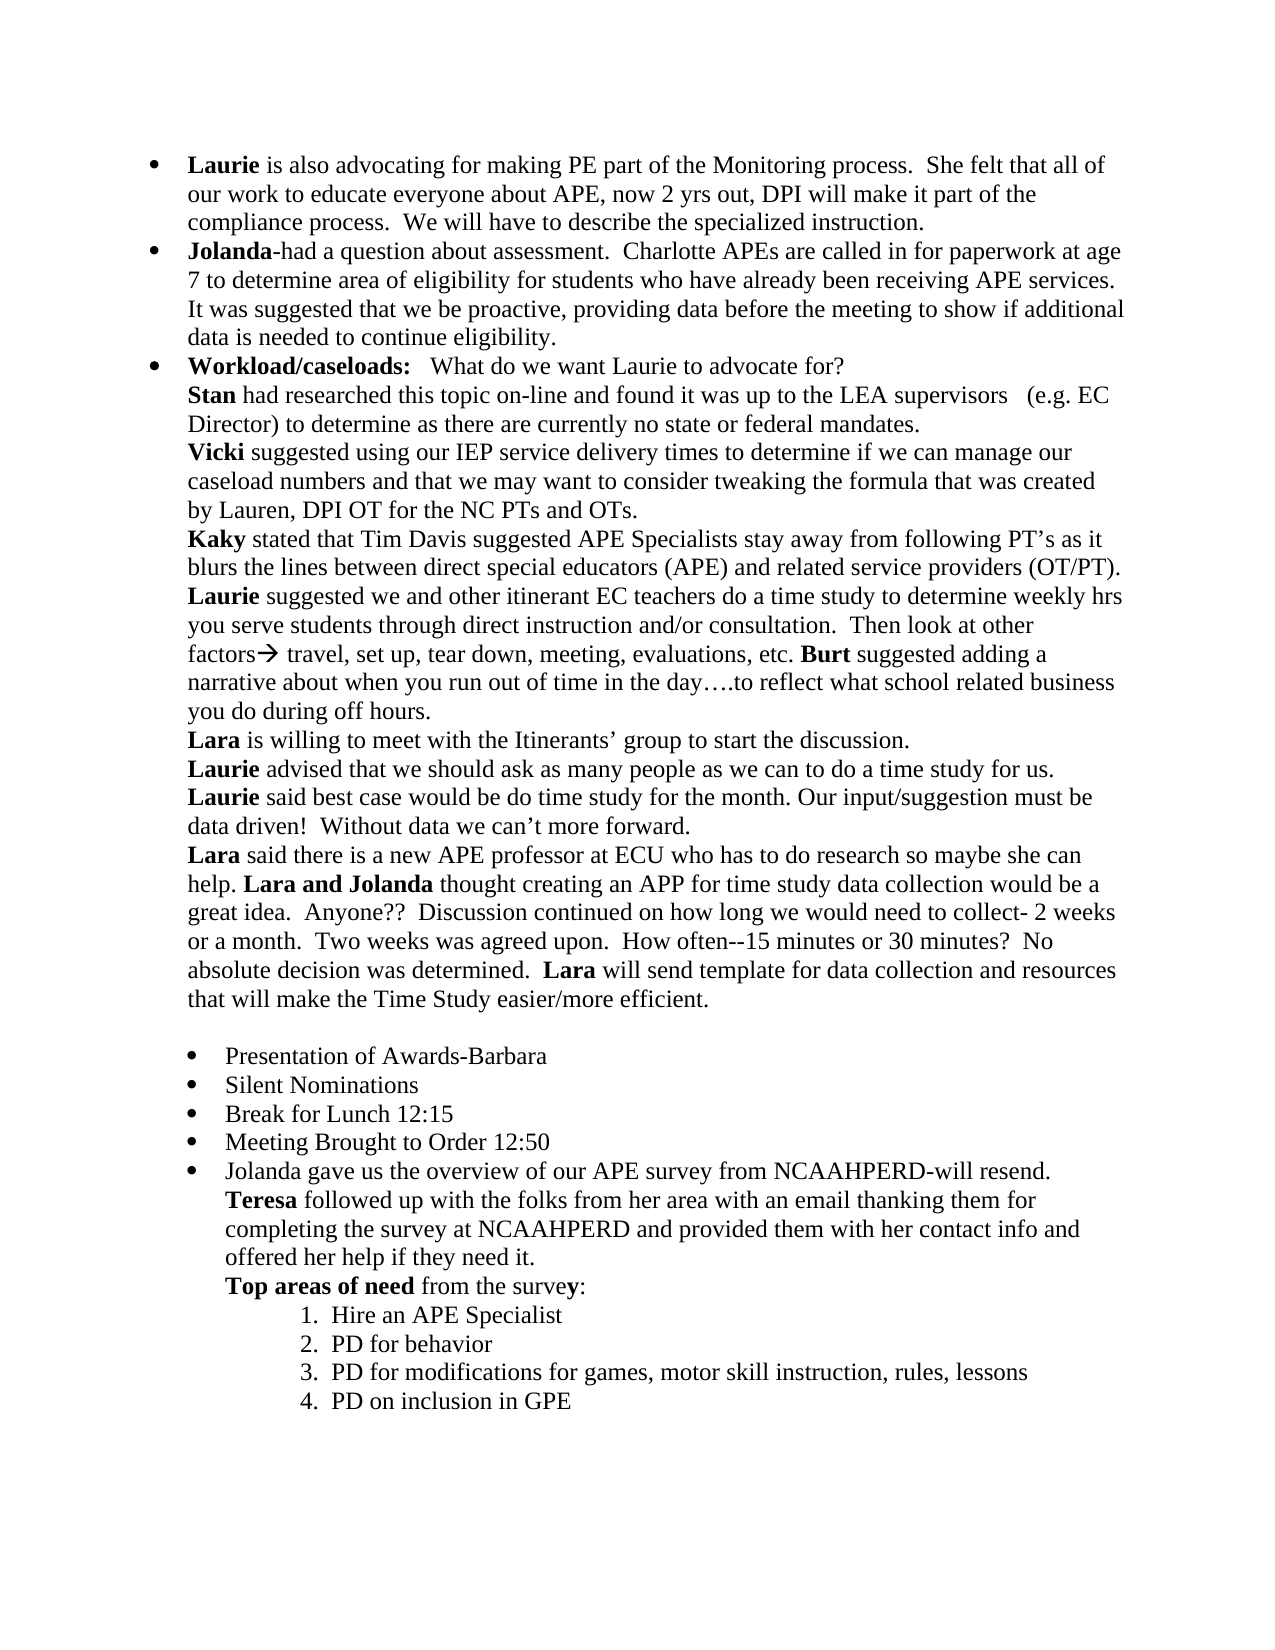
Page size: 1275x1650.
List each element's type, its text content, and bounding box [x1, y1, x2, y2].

list Presentation of Awards-Barbara [187, 1041, 1125, 1070]
list Workload/caseloads: What do we want Laurie to advocate for? [150, 351, 1125, 380]
list Silent Nominations [187, 1070, 1125, 1099]
text Laurie suggested we and other itinerant EC teachers do a time study to determine weekly hrs you serve students through direct instruction and/or consultation. Then look at other factors travel, set up, tear down, meeting, evaluations, etc. Burt suggested adding a narrative about when you run out of time in the day….to reflect what school related business you do during off hours. [187, 581, 1125, 725]
text Vicki suggested using our IEP service delivery times to determine if we can manage our caseload numbers and that we may want to consider tweaking the formula that was created by Lauren, DPI OT for the NC PTs and OTs. [187, 437, 1125, 524]
list Jolanda gave us the overview of our APE survey from NCAAHPERD-will resend. Teresa followed up with the folks from her area with an email thanking them for completing the survey at NCAAHPERD and provided them with her contact info and offered her help if they need it. [187, 1156, 1125, 1271]
list Jolanda-had a question about assessment. Charlotte APEs are called in for paperwork at age 7 to determine area of eligibility for students who have already been receiving APE services. It was suggested that we be proactive, providing data before the meeting to show if additional data is needed to continue eligibility. [150, 236, 1125, 351]
text 1. Hire an APE Specialist [225, 1300, 1125, 1329]
text 4. PD on inclusion in GPE [225, 1386, 1125, 1415]
text 3. PD for modifications for games, motor skill instruction, rules, lessons [225, 1357, 1125, 1386]
text Top areas of need from the survey: [187, 1271, 1125, 1300]
text Lara said there is a new APE professor at ECU who has to do research so maybe she can help. Lara and Jolanda thought creating an APP for time study data collection would be a great idea. Anyone?? Discussion continued on how long we would need to collect- 2 weeks or a month. Two weeks was agreed upon. How often--15 minutes or 30 minutes? No absolute decision was determined. Lara will send template for data collection and resources that will make the Time Study easier/more efficient. [187, 840, 1125, 1012]
list Break for Lunch 12:15 [187, 1099, 1125, 1127]
list Meeting Brought to Order 12:50 [187, 1127, 1125, 1156]
text Laurie advised that we should ask as many people as we can to do a time study for us. Laurie said best case would be do time study for the month. Our input/suggestion must be data driven! Without data we can’t more forward. [187, 754, 1125, 840]
text Stan had researched this topic on-line and found it was up to the LEA supervisors (e.g. EC Director) to determine as there are currently no state or federal mandates. [187, 380, 1125, 437]
text Lara is willing to meet with the Itinerants’ group to start the discussion. [187, 725, 1125, 754]
text Kaky stated that Tim Davis suggested APE Specialists stay away from following PT’s as it blurs the lines between direct special educators (APE) and related service providers (OT/PT). [187, 524, 1125, 581]
text 2. PD for behavior [225, 1329, 1125, 1357]
list Laurie is also advocating for making PE part of the Monitoring process. She felt that all of our work to educate everyone about APE, now 2 yrs out, DPI will make it part of the compliance process. We will have to describe the specialized instruction. [150, 150, 1125, 236]
